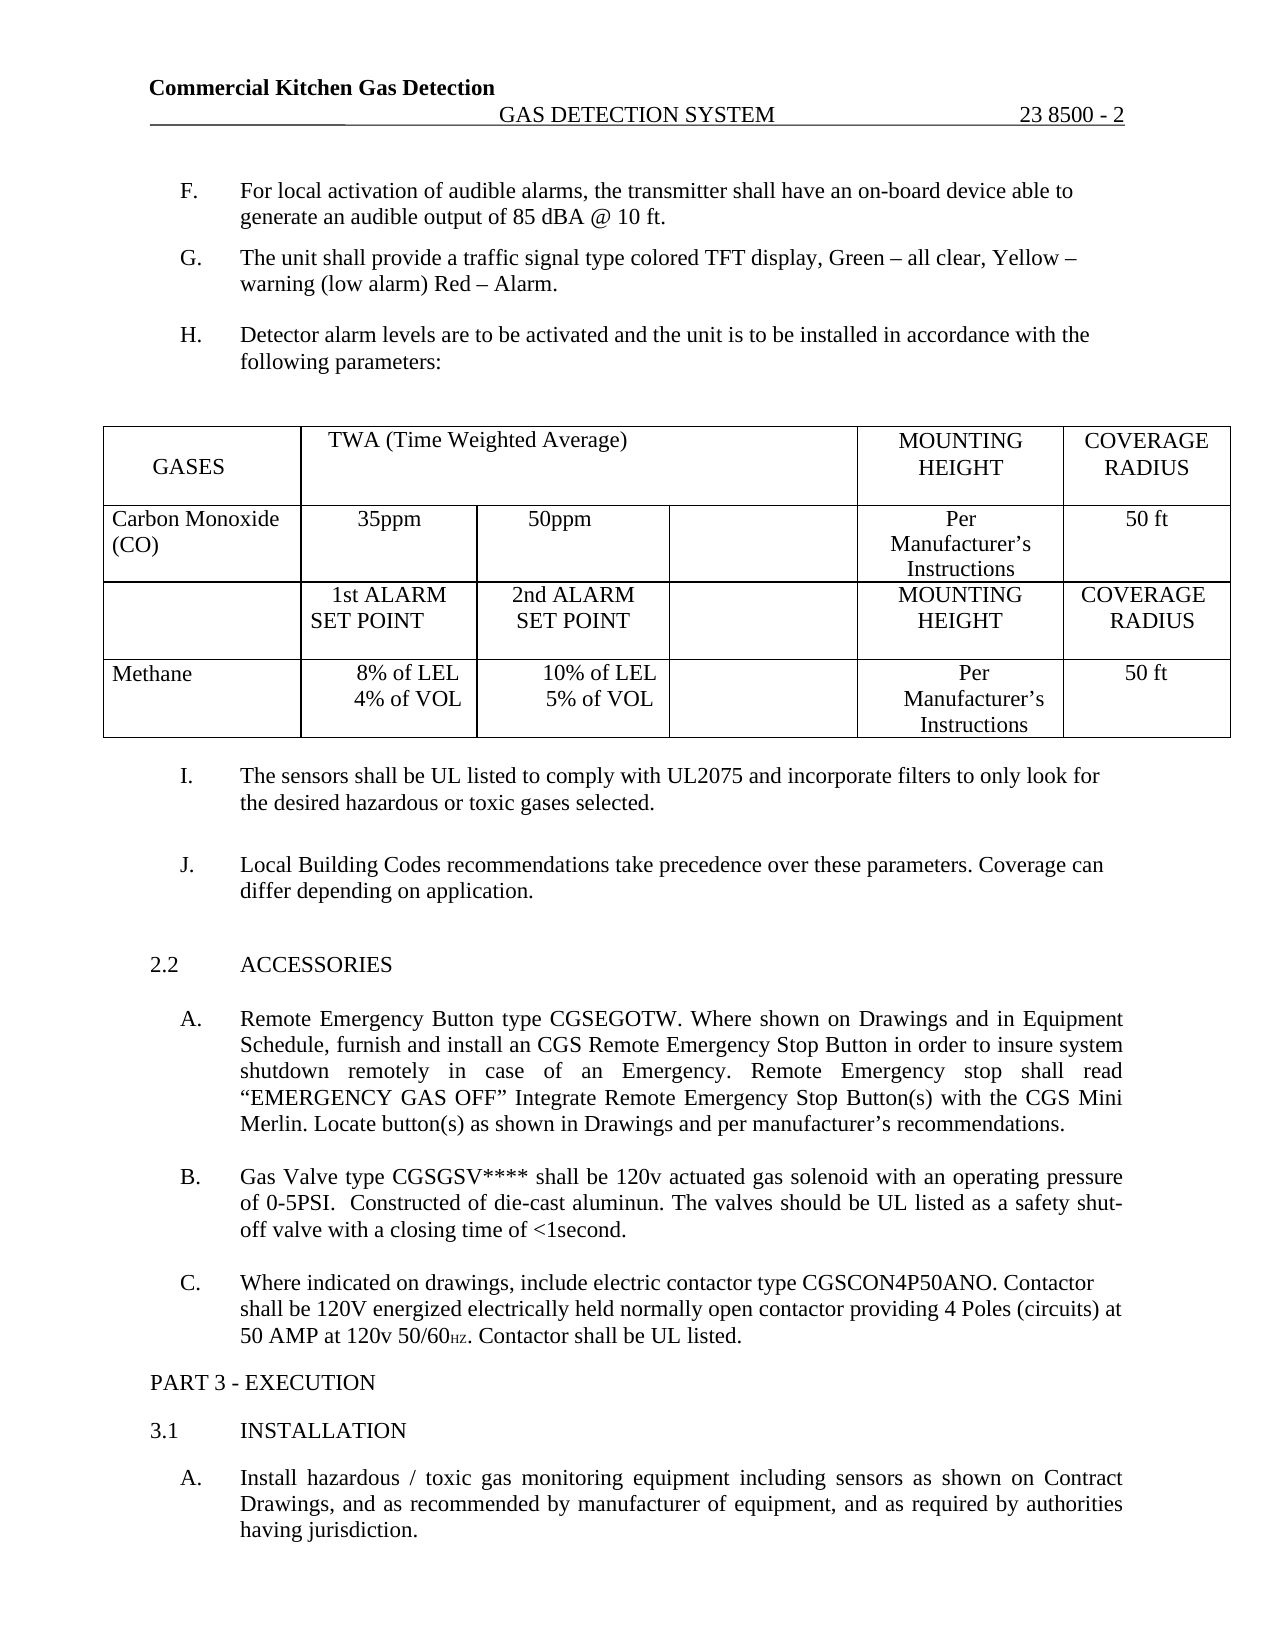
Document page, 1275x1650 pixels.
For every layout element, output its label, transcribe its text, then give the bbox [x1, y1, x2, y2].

table_cell Per Manufacturer’s Instructions [858, 660, 1063, 737]
table_header COVERAGE RADIUS [1064, 427, 1230, 505]
table_header TWA (Time Weighted Average) [302, 427, 857, 505]
list The unit shall provide a traffic signal type colored TFT display, Green – all clear, Yellow – warning (low alarm) Red – Alarm. [180, 243, 1125, 296]
list Remote Emergency Button type CGSEGOTW. Where shown on Drawings and in Equipment Schedule, furnish and install an CGS Remote Emergency Stop Button in order to insure system shutdown remotely in case of an Emergency. Remote Emergency stop shall read “EMERGENCY GAS OFF” Integrate Remote Emergency Stop Button(s) with the CGS Mini Merlin. Locate button(s) as shown in Drawings and per manufacturer’s recommendations. [180, 1004, 1125, 1136]
table_cell 50 ft [1064, 506, 1230, 581]
table_cell 10% of LEL 5% of VOL [478, 660, 669, 737]
table_cell [670, 660, 857, 737]
table_header GASES [104, 427, 300, 505]
table_cell COVERAGE RADIUS [1064, 583, 1230, 659]
table_cell Per Manufacturer’s Instructions [858, 506, 1063, 581]
table_cell 8% of LEL 4% of VOL [302, 660, 476, 737]
list Gas Valve type CGSGSV**** shall be 120v actuated gas solenoid with an operating pressure of 0-5PSI. Constructed of die-cast aluminun. The valves should be UL listed as a safety shut-off valve with a closing time of <1second. [180, 1163, 1125, 1242]
table_cell Methane [104, 660, 300, 737]
list ACCESSORIES [150, 951, 1229, 978]
list Where indicated on drawings, include electric contactor type CGSCON4P50ANO. Contactor shall be 120V energized electrically held normally open contactor providing 4 Poles (circuits) at 50 AMP at 120v 50/60HZ. Contactor shall be UL listed. [180, 1269, 1125, 1348]
text PART 3 - EXECUTION [150, 1369, 1229, 1396]
list Detector alarm levels are to be activated and the unit is to be installed in accordance with the following parameters: [180, 321, 1124, 374]
table_cell 1st ALARM SET POINT [302, 583, 476, 659]
list For local activation of audible alarms, the transmitter shall have an on-board device able to generate an audible output of 85 dBA @ 10 ft. [180, 177, 1125, 229]
table_cell 50 ft [1064, 660, 1230, 737]
table_cell MOUNTING HEIGHT [858, 583, 1063, 659]
list Install hazardous / toxic gas monitoring equipment including sensors as shown on Contract Drawings, and as recommended by manufacturer of equipment, and as required by authorities having jurisdiction. [180, 1464, 1125, 1543]
table_cell [670, 583, 857, 659]
list The sensors shall be UL listed to comply with UL2075 and incorporate filters to only look for the desired hazardous or toxic gases selected. [180, 762, 1125, 815]
table_cell [670, 506, 857, 581]
table_cell 35ppm [302, 506, 476, 581]
table_cell 50ppm [478, 506, 669, 581]
table_cell Carbon Monoxide (CO) [104, 506, 300, 581]
table_cell [104, 583, 300, 659]
list Local Building Codes recommendations take precedence over these parameters. Coverage can differ depending on application. [180, 851, 1125, 904]
table_header MOUNTING HEIGHT [858, 427, 1063, 505]
list INSTALLATION [150, 1417, 1229, 1443]
table_cell 2nd ALARM SET POINT [478, 583, 669, 659]
